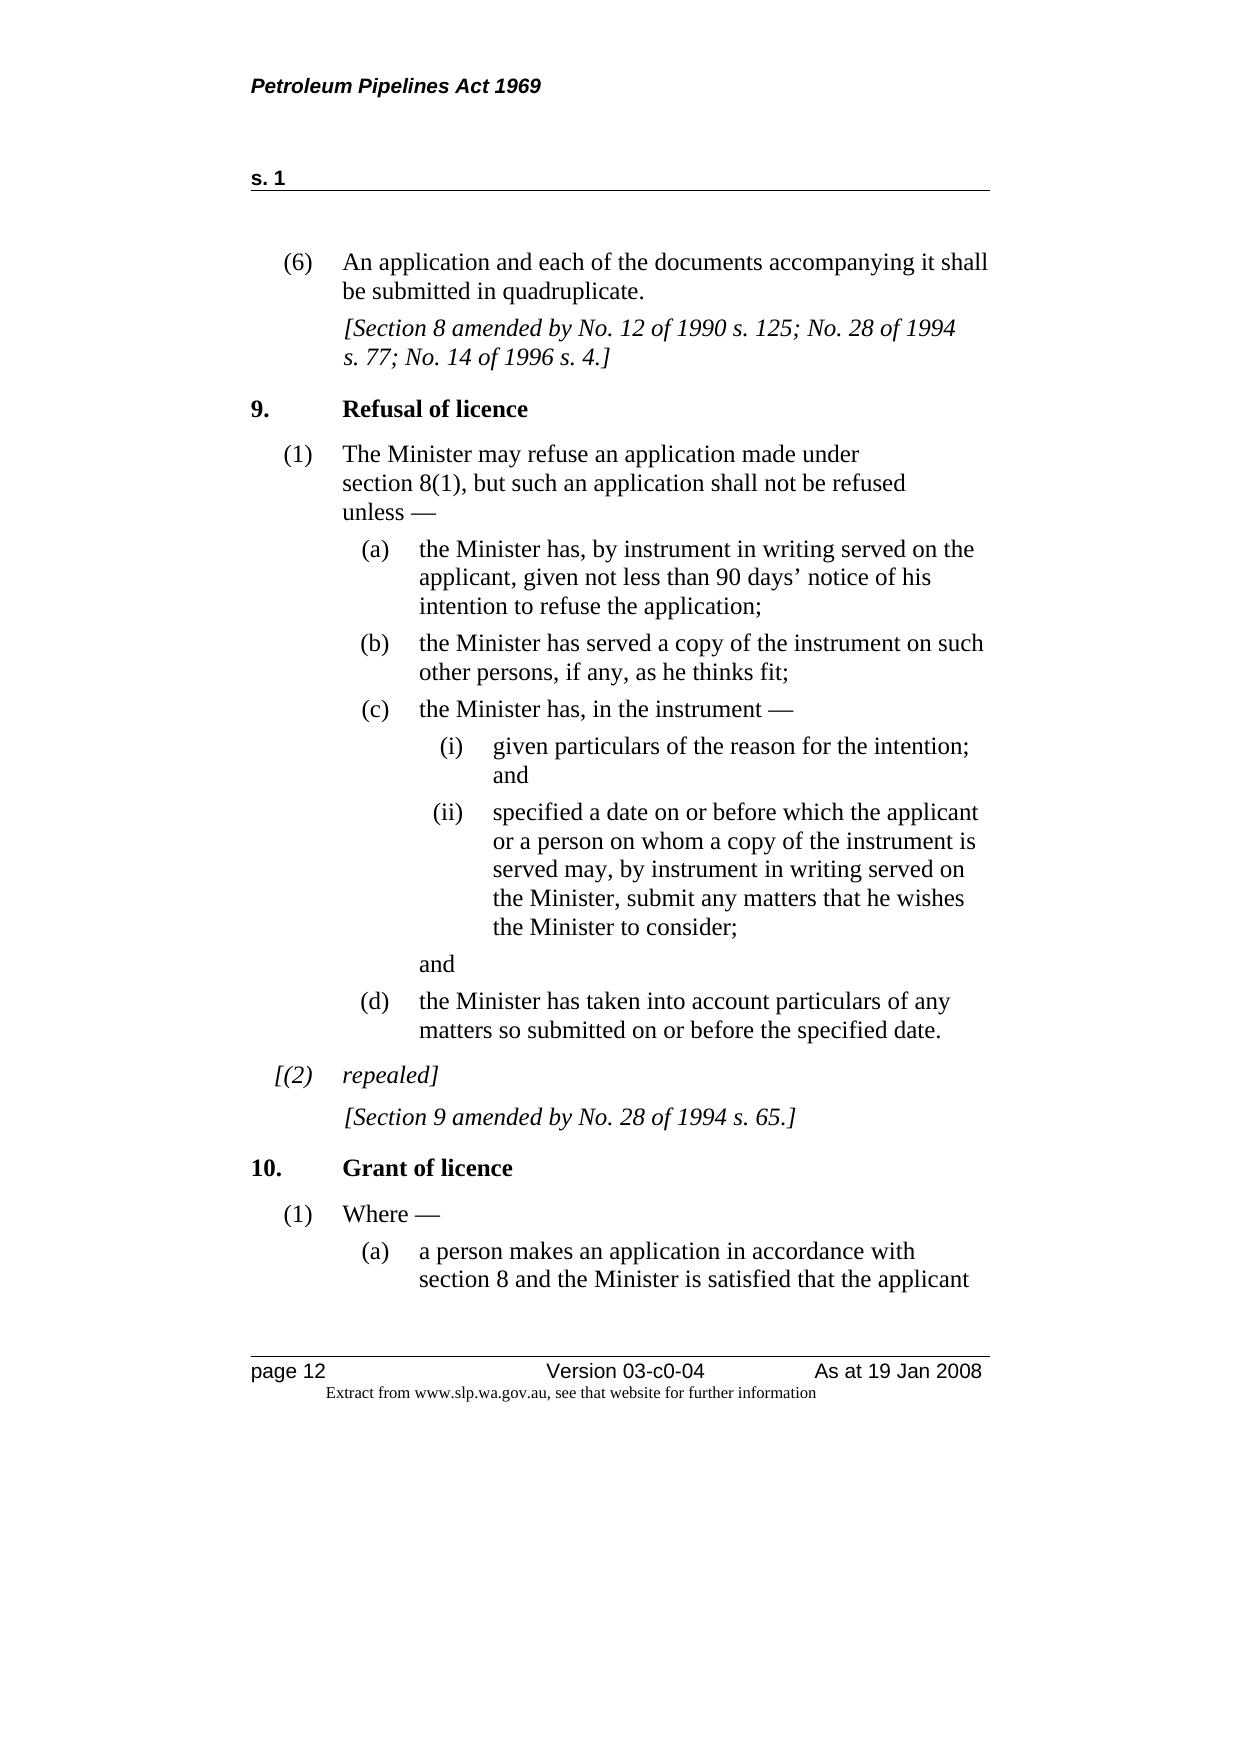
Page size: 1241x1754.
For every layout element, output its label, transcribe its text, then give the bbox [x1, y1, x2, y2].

text (6) An application and each of the documents accompanying it shall be submitted in quadruplicate. [251, 247, 990, 305]
text (1) Where — [251, 1199, 990, 1227]
text (ii) specified a date on or before which the applicant or a person on whom a copy of the instrument is served may, by instrument in writing served on the Minister, submit any matters that he wishes the Minister to consider; [251, 797, 990, 941]
text (a) the Minister has, by instrument in writing served on the applicant, given not less than 90 days’ notice of his intention to refuse the application; [251, 534, 990, 620]
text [251, 1236, 990, 1293]
subtitle 9. Refusal of licence [251, 394, 990, 422]
text [Section 8 amended by No. 12 of 1990 s. 125; No. 28 of 1994 s. 77; No. 14 of 1996 s. 4.] [251, 313, 990, 371]
text (b) the Minister has served a copy of the instrument on such other persons, if any, as he thinks fit; [251, 628, 990, 686]
text and [251, 949, 990, 978]
text [(2) repealed] [251, 1060, 990, 1089]
subtitle 10. Grant of licence [251, 1153, 990, 1182]
text (i) given particulars of the reason for the intention; and [251, 731, 990, 789]
text (d) the Minister has taken into account particulars of any matters so submitted on or before the specified date. [251, 986, 990, 1044]
text (c) the Minister has, in the instrument — [251, 694, 990, 723]
text (1) The Minister may refuse an application made under section 8(1), but such an application shall not be refused unless — [251, 439, 990, 525]
text [Section 9 amended by No. 28 of 1994 s. 65.] [251, 1102, 990, 1130]
